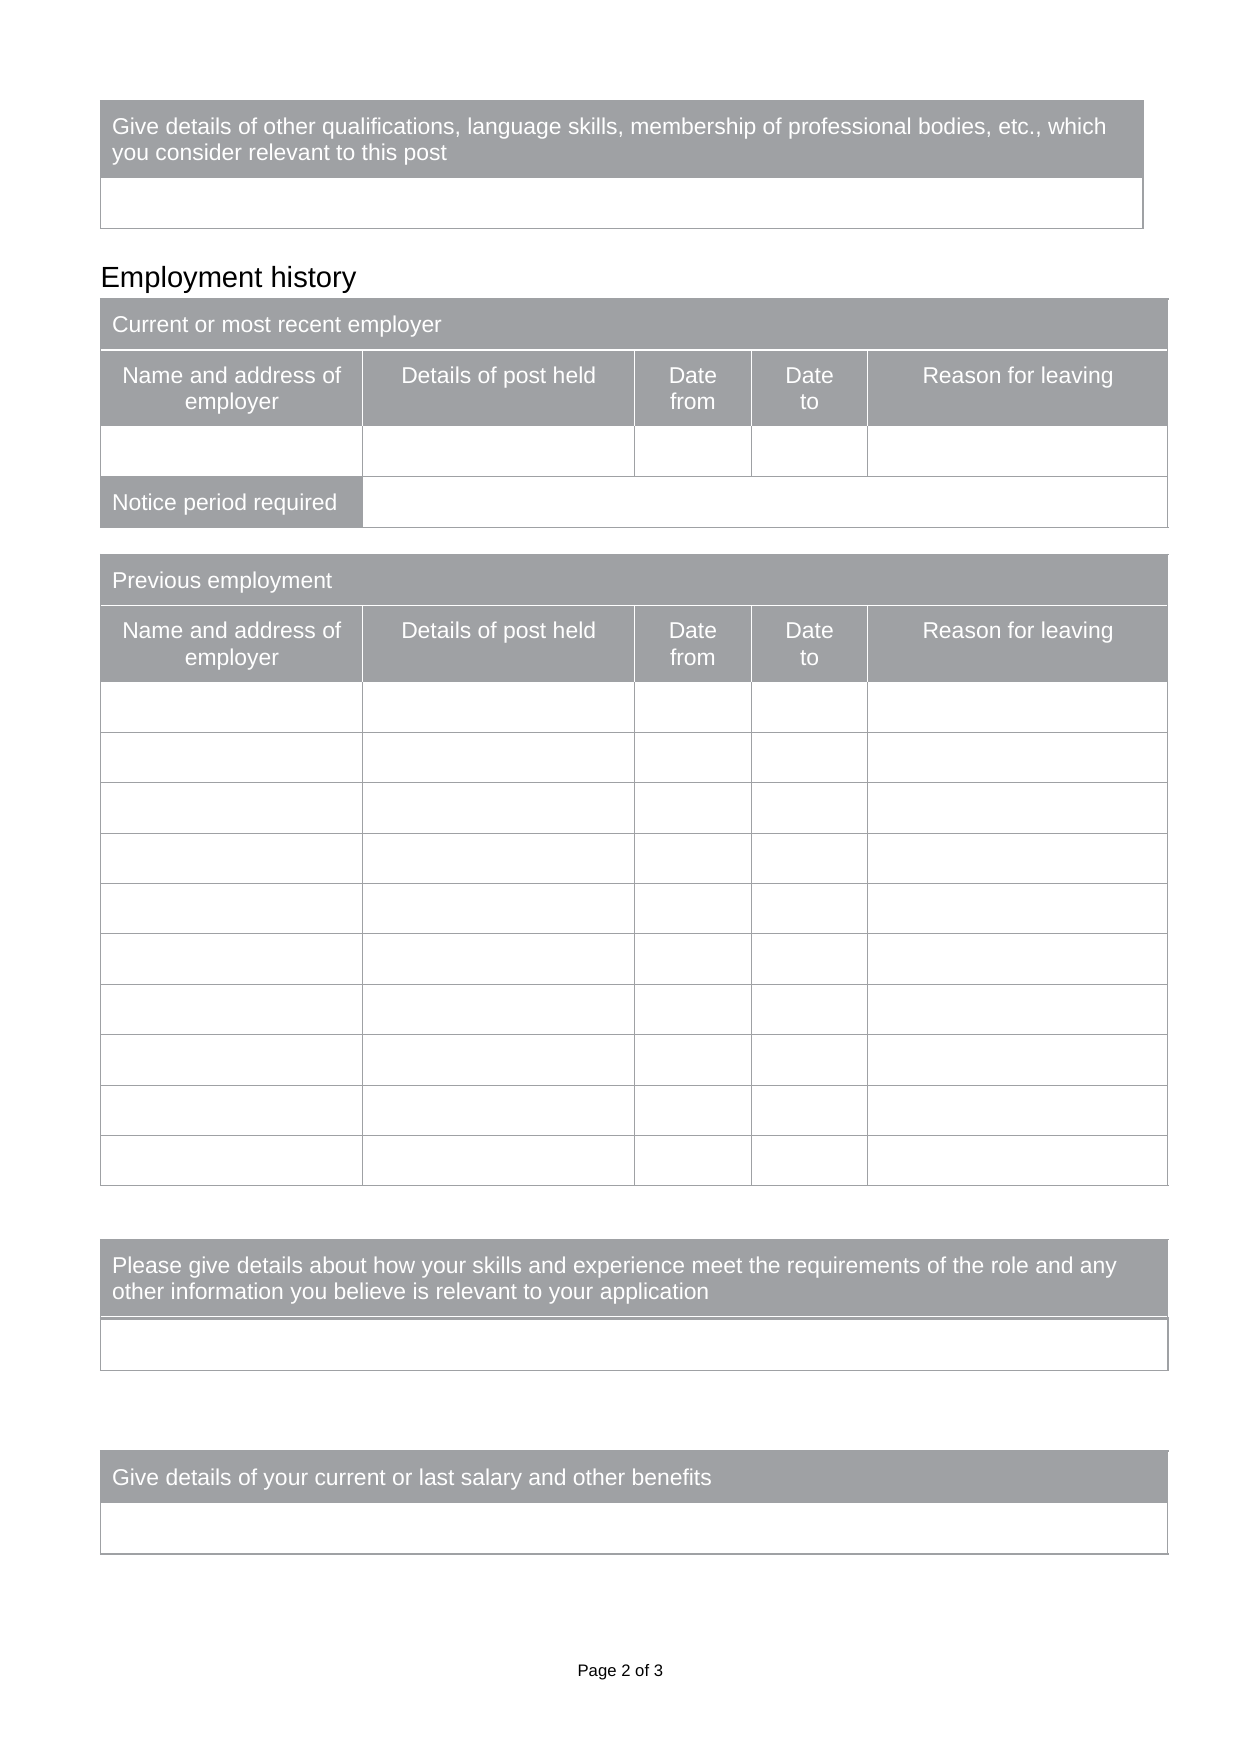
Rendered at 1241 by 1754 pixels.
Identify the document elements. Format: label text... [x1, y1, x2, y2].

table_cell [752, 1035, 867, 1084]
table_cell [752, 426, 867, 476]
table_cell [363, 733, 634, 782]
table_cell [752, 733, 867, 782]
table_cell [363, 477, 1167, 527]
table_cell [101, 834, 362, 883]
table_cell [635, 934, 751, 984]
table_cell [868, 1035, 1167, 1084]
table_cell [752, 834, 867, 883]
table_cell [868, 426, 1167, 476]
table_cell [635, 426, 751, 476]
table_cell [635, 783, 751, 832]
table_cell Details of post held [363, 606, 634, 682]
table_header Give details of other qualifications, language skills, membership of professional bodies, etc., which you consider relevant to this post [101, 101, 1142, 177]
table_cell [363, 783, 634, 832]
table_cell Details of post held [363, 351, 634, 426]
table_cell Name and address of employer [101, 351, 362, 426]
table_cell Reason for leaving [868, 606, 1167, 682]
table_header Previous employment [101, 555, 1167, 605]
table_cell [868, 1086, 1167, 1135]
table_cell [101, 682, 362, 732]
table_cell [635, 1035, 751, 1084]
table_cell Name and address of employer [101, 606, 362, 682]
table_cell [752, 1086, 867, 1135]
table_cell [868, 682, 1167, 732]
table_cell [101, 884, 362, 933]
table_cell [868, 884, 1167, 933]
table_cell [101, 1136, 362, 1185]
table_header Please give details about how your skills and experience meet the requirements of the role and any other information you believe is relevant to your application [101, 1240, 1167, 1316]
table_cell [363, 1086, 634, 1135]
table_cell [635, 884, 751, 933]
table_cell [635, 834, 751, 883]
table_cell [363, 1136, 634, 1185]
table_cell Reason for leaving [868, 351, 1167, 426]
table_cell [363, 426, 634, 476]
table_cell [635, 682, 751, 732]
table_header [101, 1320, 1167, 1369]
table_cell [752, 985, 867, 1034]
table_cell [752, 1136, 867, 1185]
table_cell [752, 884, 867, 933]
table_cell [868, 783, 1167, 832]
table_cell [752, 783, 867, 832]
table_cell Date from [635, 606, 751, 682]
table_cell [635, 985, 751, 1034]
table_cell [363, 934, 634, 984]
table_cell [363, 682, 634, 732]
table_cell [868, 733, 1167, 782]
table_cell [868, 934, 1167, 984]
subtitle Employment history [100, 260, 1140, 294]
table_cell [635, 1086, 751, 1135]
table_cell [101, 1503, 1167, 1553]
table_cell [635, 1136, 751, 1185]
table_cell [101, 178, 1142, 228]
table_cell [101, 426, 362, 476]
table_cell [101, 934, 362, 984]
table_cell [363, 1035, 634, 1084]
table_cell [101, 733, 362, 782]
table_cell [363, 884, 634, 933]
table_cell Date to [752, 351, 867, 426]
table_header Current or most recent employer [101, 300, 1167, 349]
table_cell [868, 1136, 1167, 1185]
table_cell [363, 985, 634, 1034]
table_cell [635, 733, 751, 782]
table_cell [752, 934, 867, 984]
table_cell [101, 783, 362, 832]
table_cell Notice period required [101, 477, 363, 527]
table_cell [101, 1086, 362, 1135]
table_cell [868, 985, 1167, 1034]
table_cell Date to [752, 606, 867, 682]
table_cell [363, 834, 634, 883]
table_cell [101, 985, 362, 1034]
table_cell [752, 682, 867, 732]
table_header Give details of your current or last salary and other benefits [101, 1452, 1167, 1502]
table_cell Date from [635, 351, 751, 426]
table_cell [868, 834, 1167, 883]
table_cell [101, 1035, 362, 1084]
